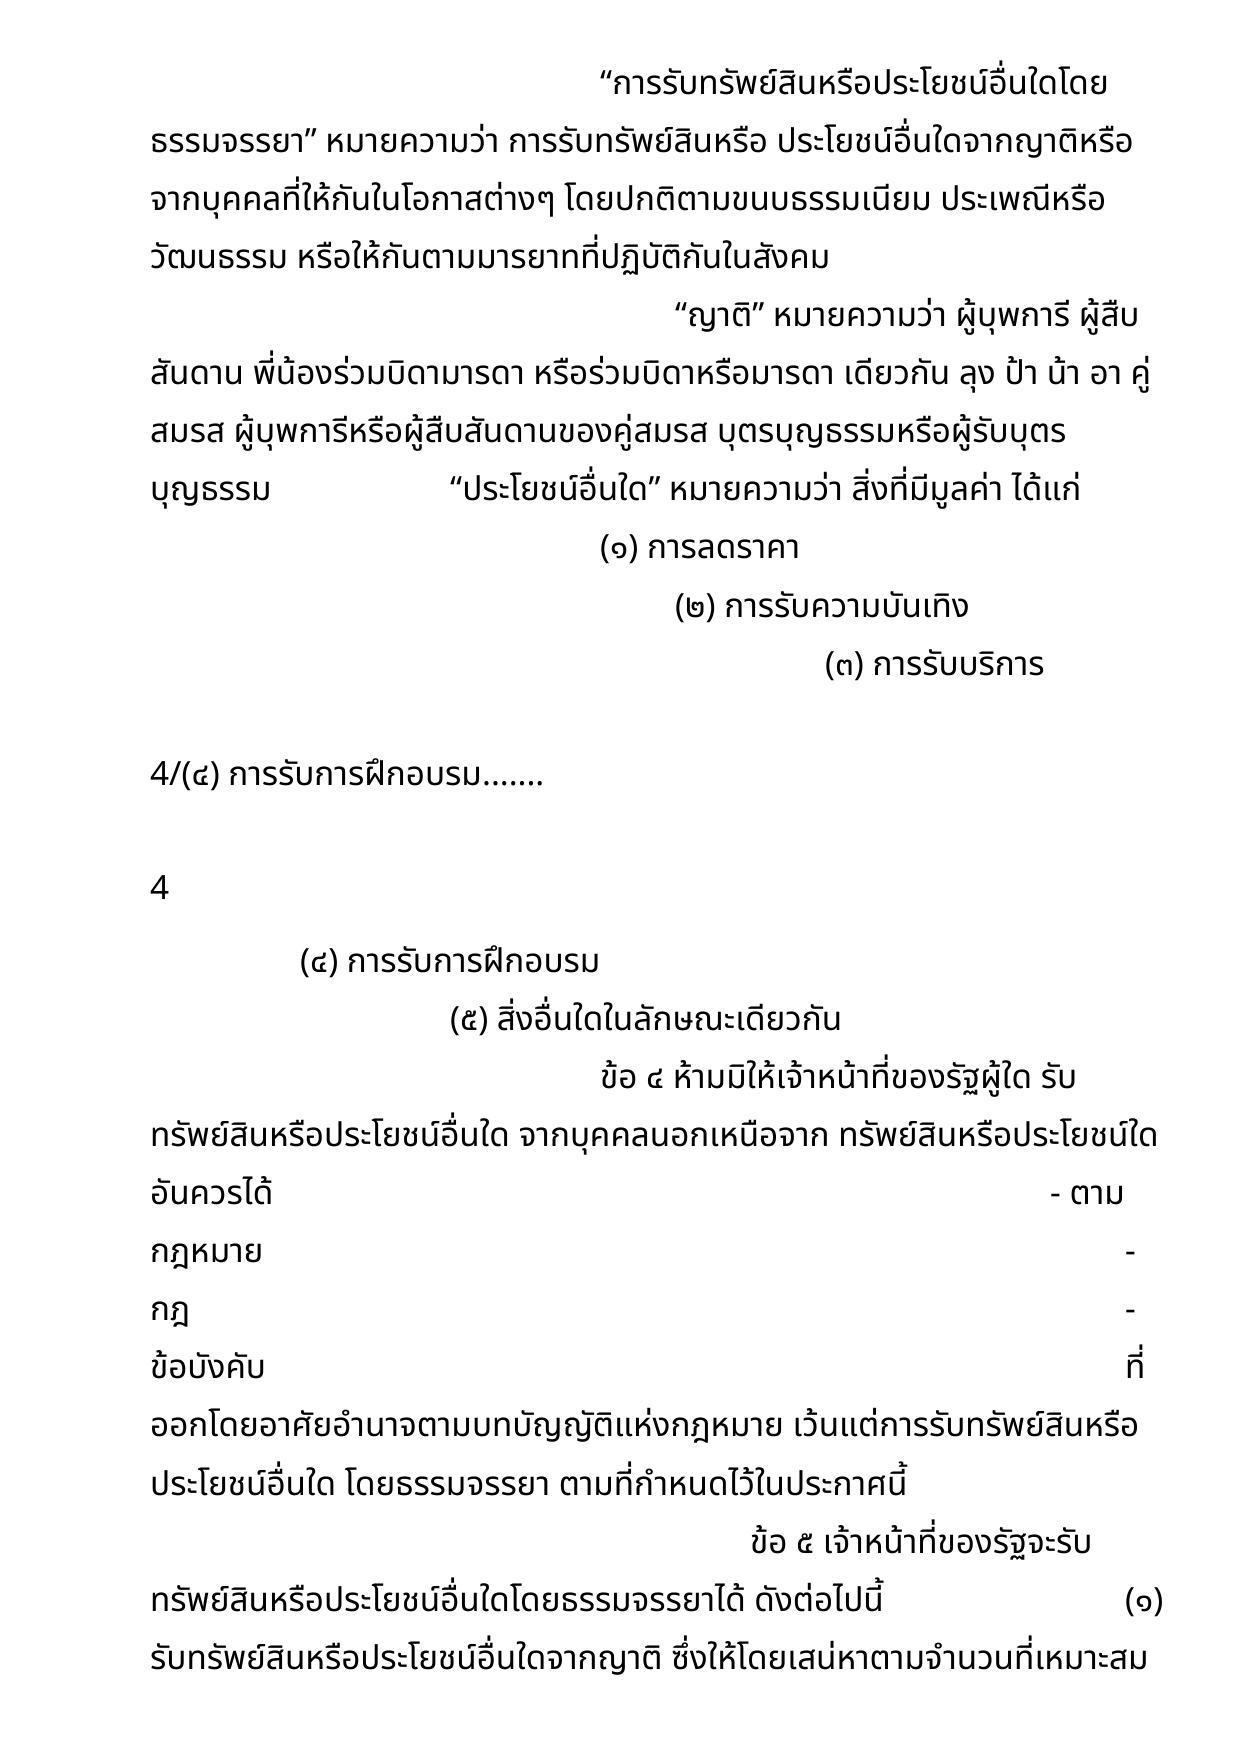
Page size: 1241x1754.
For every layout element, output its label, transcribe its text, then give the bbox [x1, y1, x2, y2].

text 4 [150, 829, 1167, 909]
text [150, 59, 1167, 801]
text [150, 937, 1167, 1684]
